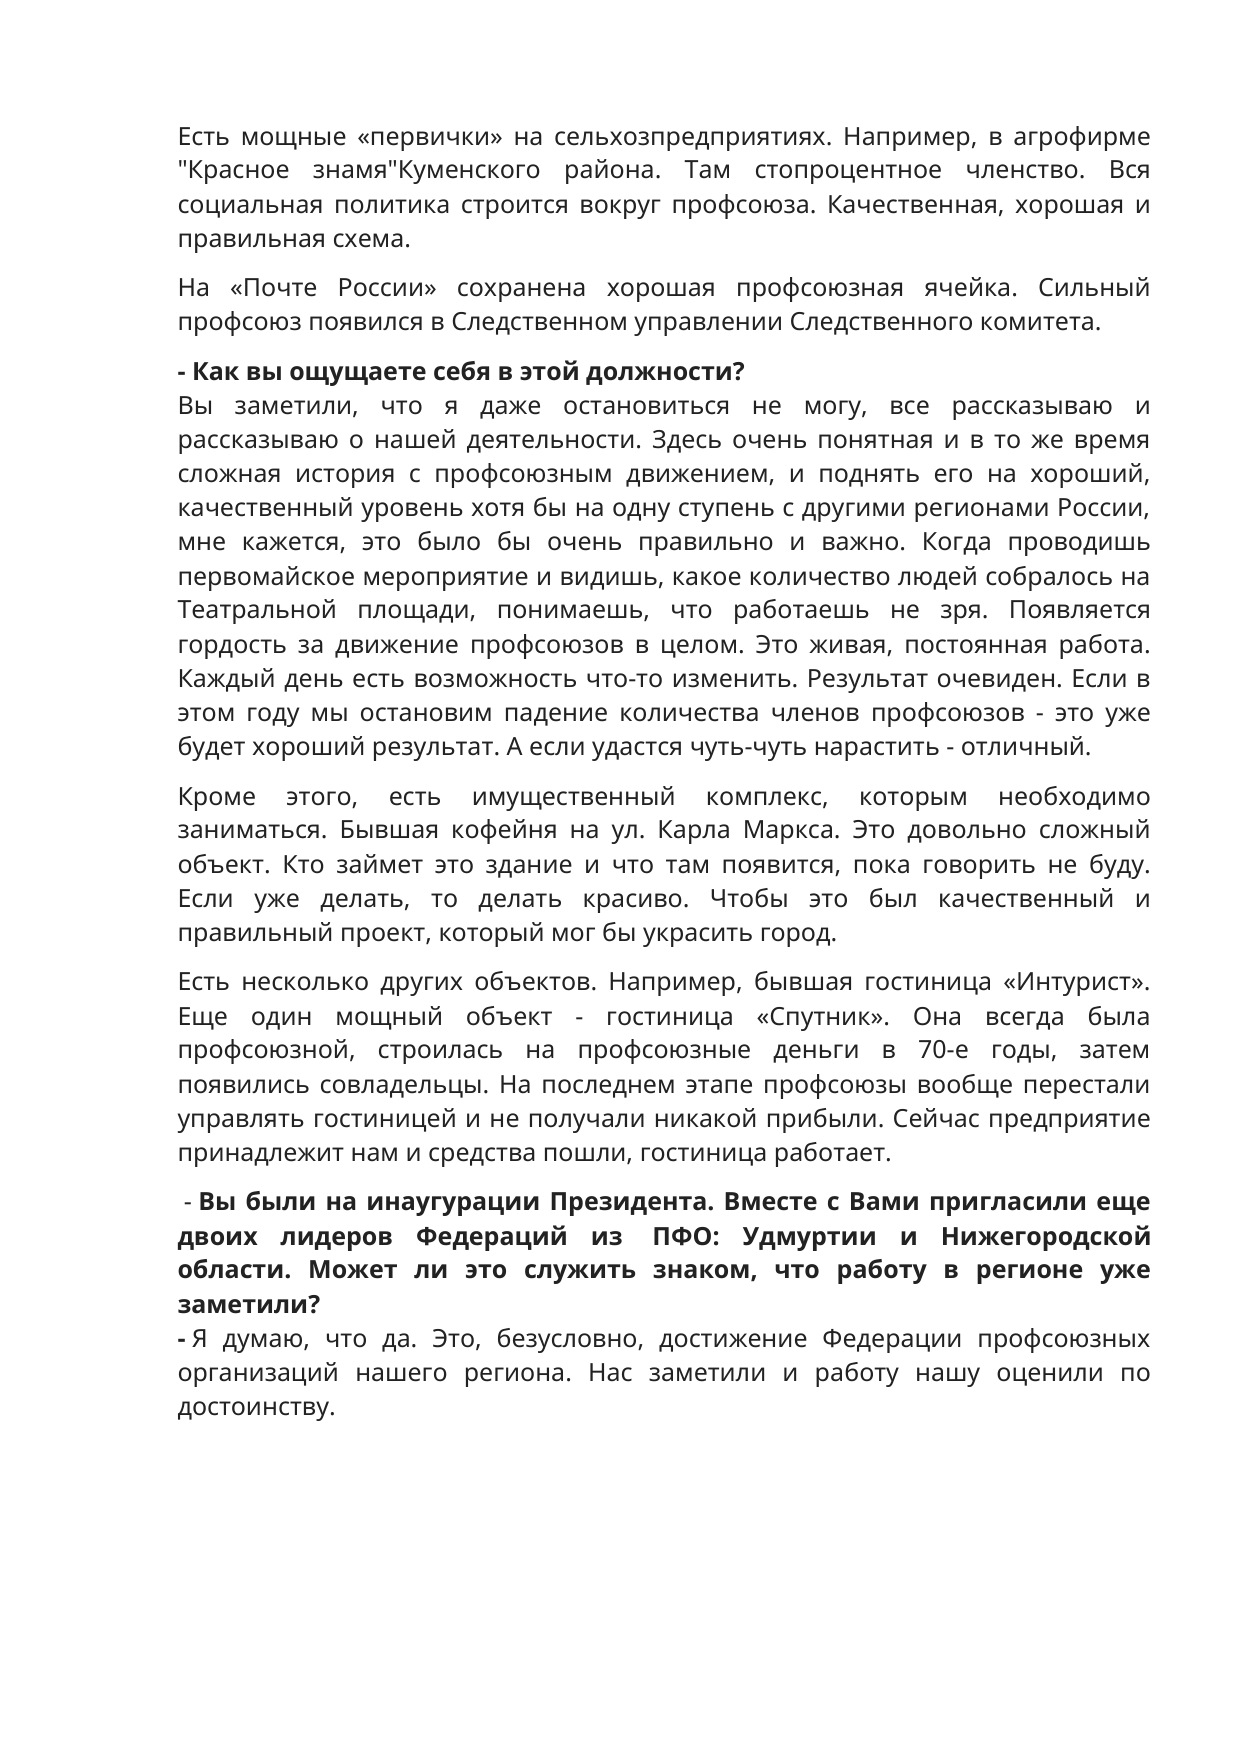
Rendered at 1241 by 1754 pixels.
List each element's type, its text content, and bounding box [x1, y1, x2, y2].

text Вы заметили, что я даже остановиться не могу, все рассказываю и рассказываю о нашей деятельности. Здесь очень понятная и в то же время сложная история с профсоюзным движением, и поднять его на хороший, качественный уровень хотя бы на одну ступень с другими регионами России, мне кажется, это было бы очень правильно и важно. Когда проводишь первомайское мероприятие и видишь, какое количество людей собралось на Театральной площади, понимаешь, что работаешь не зря. Появляется гордость за движение профсоюзов в целом. Это живая, постоянная работа. Каждый день есть возможность что-то изменить. Результат очевиден. Если в этом году мы остановим падение количества членов профсоюзов - это уже будет хороший результат. А если удастся чуть-чуть нарастить - отличный. [177, 388, 1152, 762]
text - Я думаю, что да. Это, безусловно, достижение Федерации профсоюзных организаций нашего региона. Нас заметили и работу нашу оценили по достоинству. [177, 1320, 1152, 1422]
text - Как вы ощущаете себя в этой должности? [177, 354, 1152, 388]
text Кроме этого, есть имущественный комплекс, которым необходимо заниматься. Бывшая кофейня на ул. Карла Маркса. Это довольно сложный объект. Кто займет это здание и что там появится, пока говорить не буду. Если уже делать, то делать красиво. Чтобы это был качественный и правильный проект, который мог бы украсить город. [177, 778, 1152, 948]
text Есть мощные «первички» на сельхозпредприятиях. Например, в агрофирме "Красное знамя"Куменского района. Там стопроцентное членство. Вся социальная политика строится вокруг профсоюза. Качественная, хорошая и правильная схема. [177, 118, 1152, 254]
text Есть несколько других объектов. Например, бывшая гостиница «Интурист». Еще один мощный объект - гостиница «Спутник». Она всегда была профсоюзной, строилась на профсоюзные деньги в 70-е годы, затем появились совладельцы. На последнем этапе профсоюзы вообще перестали управлять гостиницей и не получали никакой прибыли. Сейчас предприятие принадлежит нам и средства пошли, гостиница работает. [177, 964, 1152, 1168]
text - Вы были на инаугурации Президента. Вместе с Вами пригласили еще двоих лидеров Федераций из ПФО: Удмуртии и Нижегородской области. Может ли это служить знаком, что работу в регионе уже заметили? [177, 1184, 1152, 1320]
text На «Почте России» сохранена хорошая профсоюзная ячейка. Сильный профсоюз появился в Следственном управлении Следственного комитета. [177, 270, 1152, 338]
